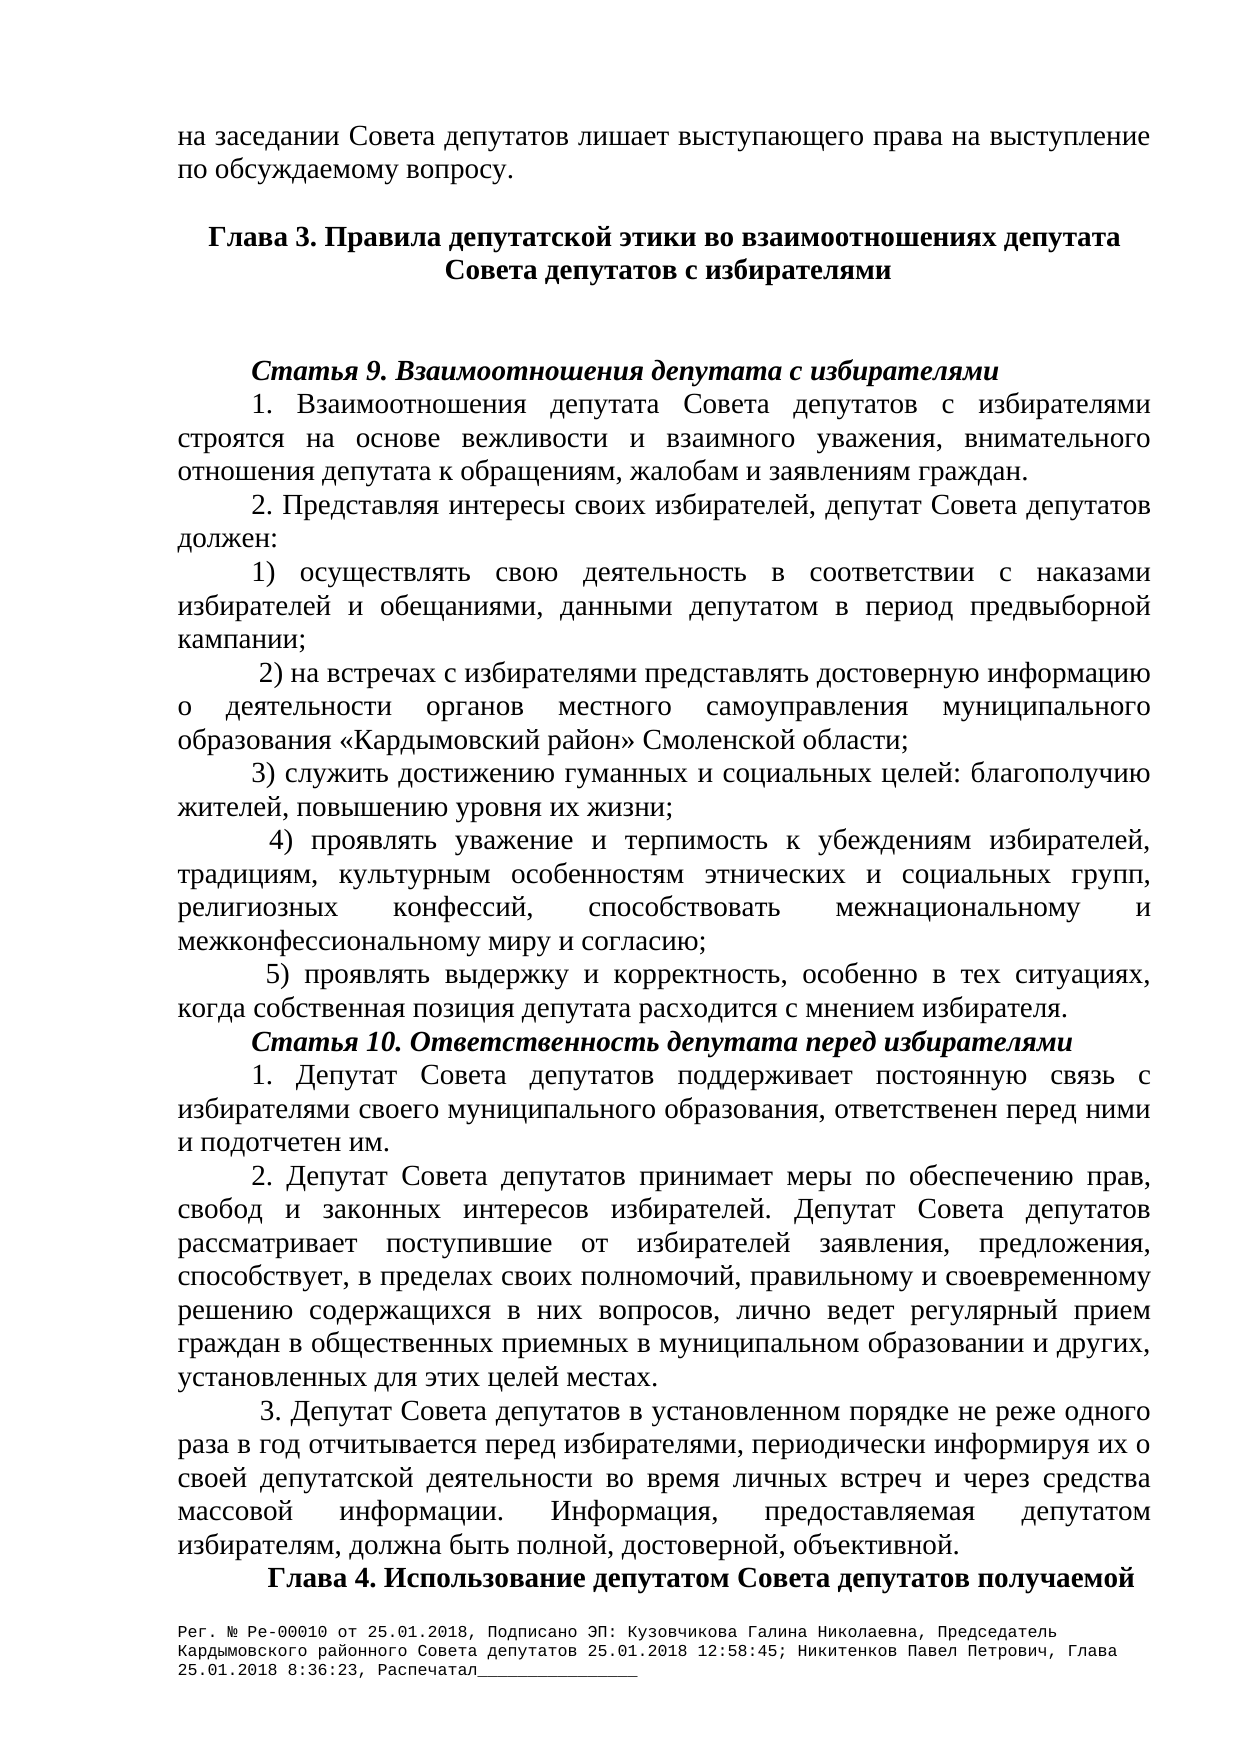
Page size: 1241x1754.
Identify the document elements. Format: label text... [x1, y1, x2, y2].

text Совета депутатов с избирателями [177, 252, 1152, 286]
text 2) на встречах с избирателями представлять достоверную информацию о деятельности органов местного самоуправления муниципального образования «Кардымовский район» Смоленской области; [177, 655, 1152, 755]
text 1. Депутат Совета депутатов поддерживает постоянную связь с избирателями своего муниципального образования, ответственен перед ними и подотчетен им. [177, 1057, 1152, 1158]
text Глава 4. Использование депутатом Совета депутатов получаемой [177, 1560, 1152, 1594]
text 3) служить достижению гуманных и социальных целей: благополучию жителей, повышению уровня их жизни; [177, 755, 1152, 822]
text 2. Депутат Совета депутатов принимает меры по обеспечению прав, свобод и законных интересов избирателей. Депутат Совета депутатов рассматривает поступившие от избирателей заявления, предложения, способствует, в пределах своих полномочий, правильному и своевременному решению содержащихся в них вопросов, лично ведет регулярный прием граждан в общественных приемных в муниципальном образовании и других, установленных для этих целей местах. [177, 1158, 1152, 1393]
text Глава 3. Правила депутатской этики во взаимоотношениях депутата [177, 219, 1152, 252]
text 5) проявлять выдержку и корректность, особенно в тех ситуациях, когда собственная позиция депутата расходится с мнением избирателя. [177, 957, 1152, 1024]
text Статья 10. Ответственность депутата перед избирателями [177, 1024, 1152, 1057]
text 1. Взаимоотношения депутата Совета депутатов с избирателями строятся на основе вежливости и взаимного уважения, внимательного отношения депутата к обращениям, жалобам и заявлениям граждан. [177, 386, 1152, 487]
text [177, 118, 1152, 185]
text 1) осуществлять свою деятельность в соответствии с наказами избирателей и обещаниями, данными депутатом в период предвыборной кампании; [177, 554, 1152, 655]
text 3. Депутат Совета депутатов в установленном порядке не реже одного раза в год отчитывается перед избирателями, периодически информируя их о своей депутатской деятельности во время личных встреч и через средства массовой информации. Информация, предоставляемая депутатом избирателям, должна быть полной, достоверной, объективной. [177, 1393, 1152, 1560]
text Статья 9. Взаимоотношения депутата с избирателями [177, 353, 1152, 386]
text 4) проявлять уважение и терпимость к убеждениям избирателей, традициям, культурным особенностям этнических и социальных групп, религиозных конфессий, способствовать межнациональному и межконфессиональному миру и согласию; [177, 822, 1152, 957]
text 2. Представляя интересы своих избирателей, депутат Совета депутатов должен: [177, 487, 1152, 554]
